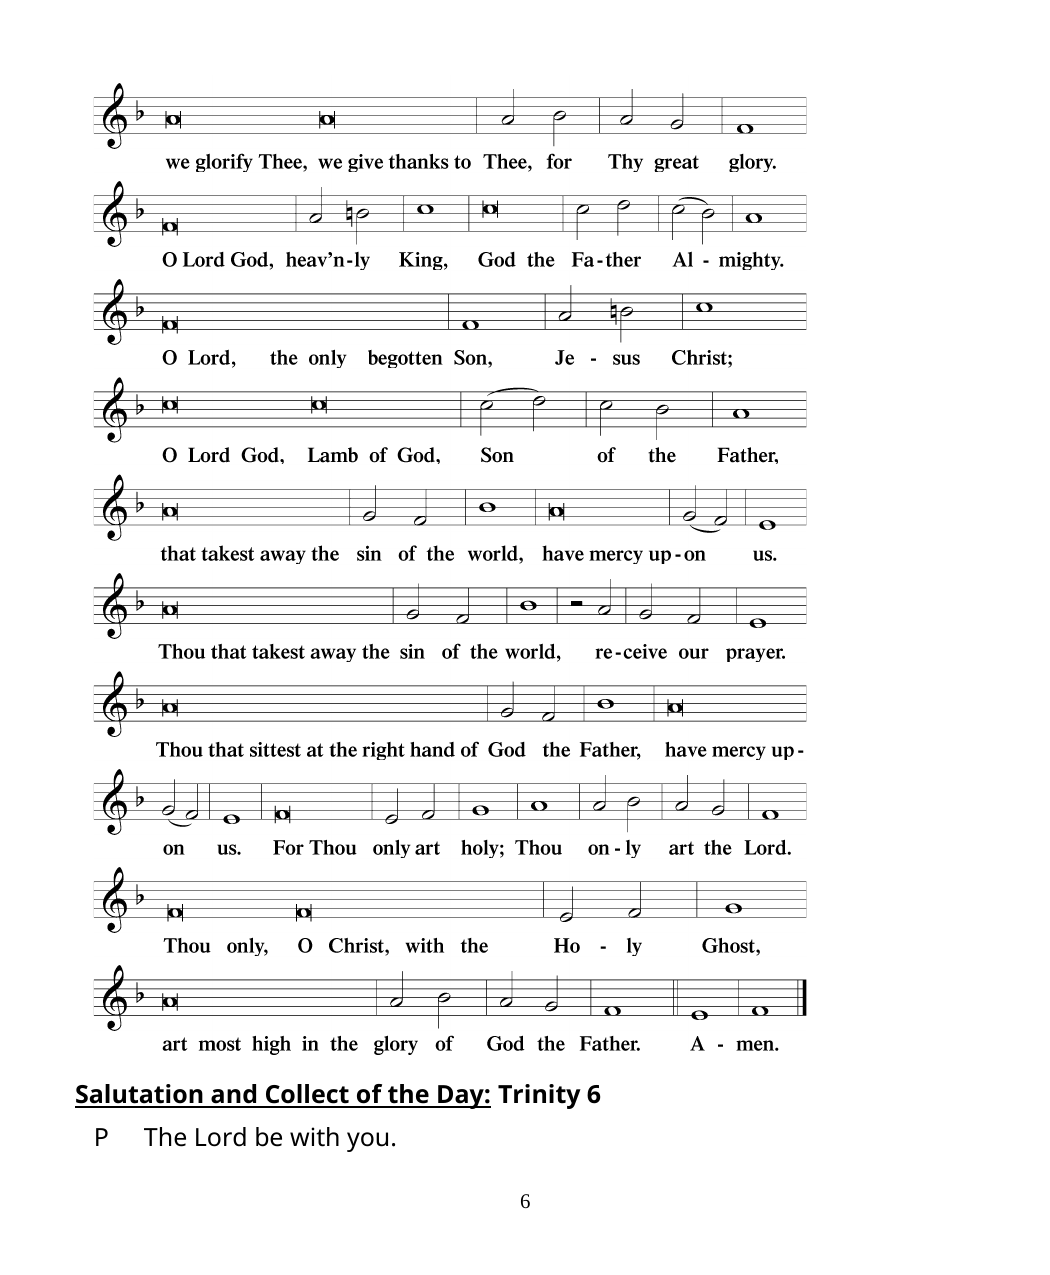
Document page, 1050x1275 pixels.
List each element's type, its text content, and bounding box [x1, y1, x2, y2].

text Salutation and Collect of the Day: Trinity 6 [75, 1077, 975, 1111]
picture [93, 75, 807, 1055]
text P The Lord be with you. [94, 1119, 975, 1153]
